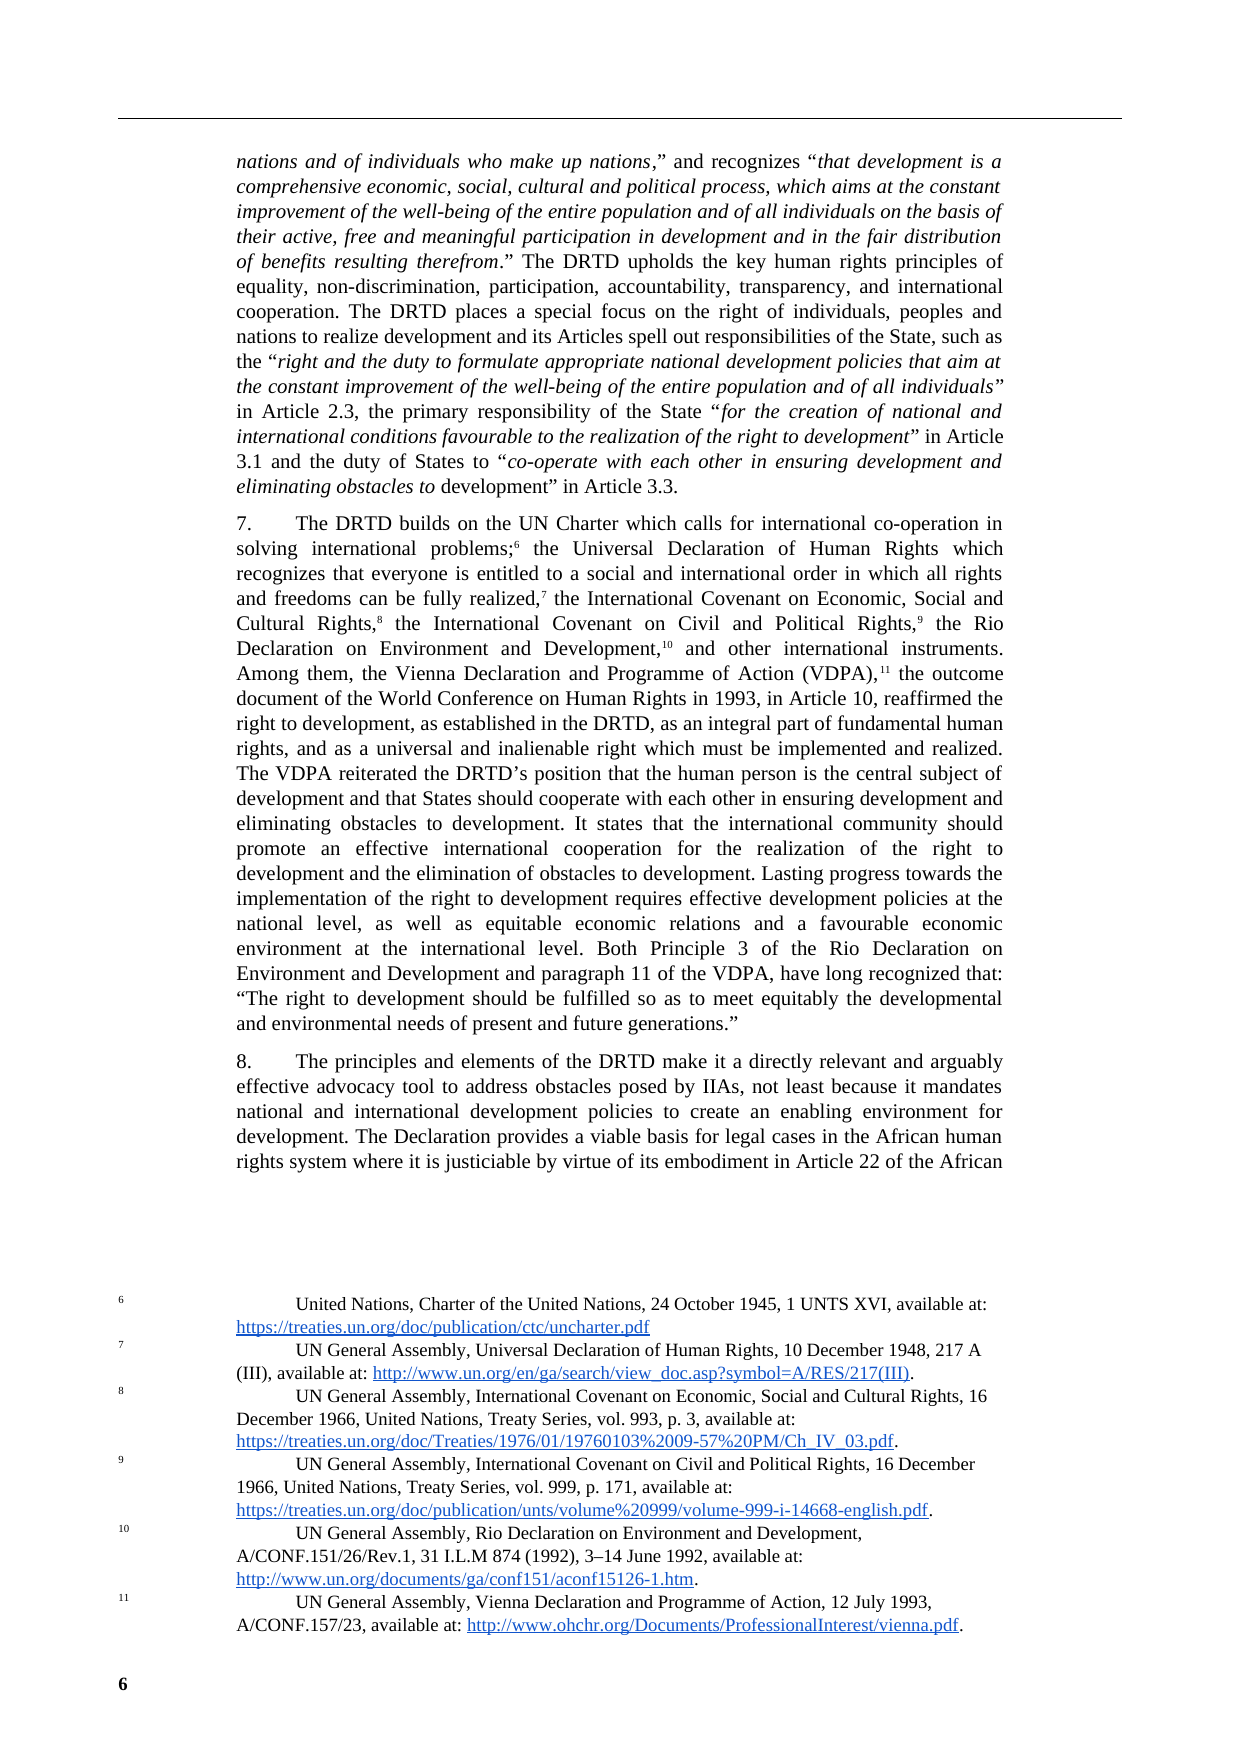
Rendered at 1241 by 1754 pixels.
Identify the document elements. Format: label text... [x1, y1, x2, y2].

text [236, 148, 1004, 498]
text 7. The DRTD builds on the UN Charter which calls for international co-operation in solving international problems; the Universal Declaration of Human Rights which recognizes that everyone is entitled to a social and international order in which all rights and freedoms can be fully realized, the International Covenant on Economic, Social and Cultural Rights, the International Covenant on Civil and Political Rights, the Rio Declaration on Environment and Development, and other international instruments. Among them, the Vienna Declaration and Programme of Action (VDPA), the outcome document of the World Conference on Human Rights in 1993, in Article 10, reaffirmed the right to development, as established in the DRTD, as an integral part of fundamental human rights, and as a universal and inalienable right which must be implemented and realized. The VDPA reiterated the DRTD’s position that the human person is the central subject of development and that States should cooperate with each other in ensuring development and eliminating obstacles to development. It states that the international community should promote an effective international cooperation for the realization of the right to development and the elimination of obstacles to development. Lasting progress towards the implementation of the right to development requires effective development policies at the national level, as well as equitable economic relations and a favourable economic environment at the international level. Both Principle 3 of the Rio Declaration on Environment and Development and paragraph 11 of the VDPA, have long recognized that: “The right to development should be fulfilled so as to meet equitably the developmental and environmental needs of present and future generations.” [236, 510, 1004, 1035]
text 8. The principles and elements of the DRTD make it a directly relevant and arguably effective advocacy tool to address obstacles posed by IIAs, not least because it mandates national and international development policies to create an enabling environment for development. The Declaration provides a viable basis for legal cases in the African human rights system where it is justiciable by virtue of its embodiment in Article 22 of the African Charter on Human and Peoples’ Rights and related jurisprudence. Elsewhere, the RTD applies by virtue of the DRTD as well as various regional human rights instruments. While a discussion on the legal status and justiciability of the DRTD specifically or Declarations generally is beyond the scope of this study, it is noted that Declarations can and do give rise to rights and obligations in certain instances, and frequently embody general principles and normative frameworks which comprise the progressive development of international law. Moreover, the DRTD contains several obligations which are legally binding by virtue of their integration in binding treaties and customary international law; and Declarations and their contents can with time, themselves crystallise into customary international law. [236, 1048, 1004, 1173]
